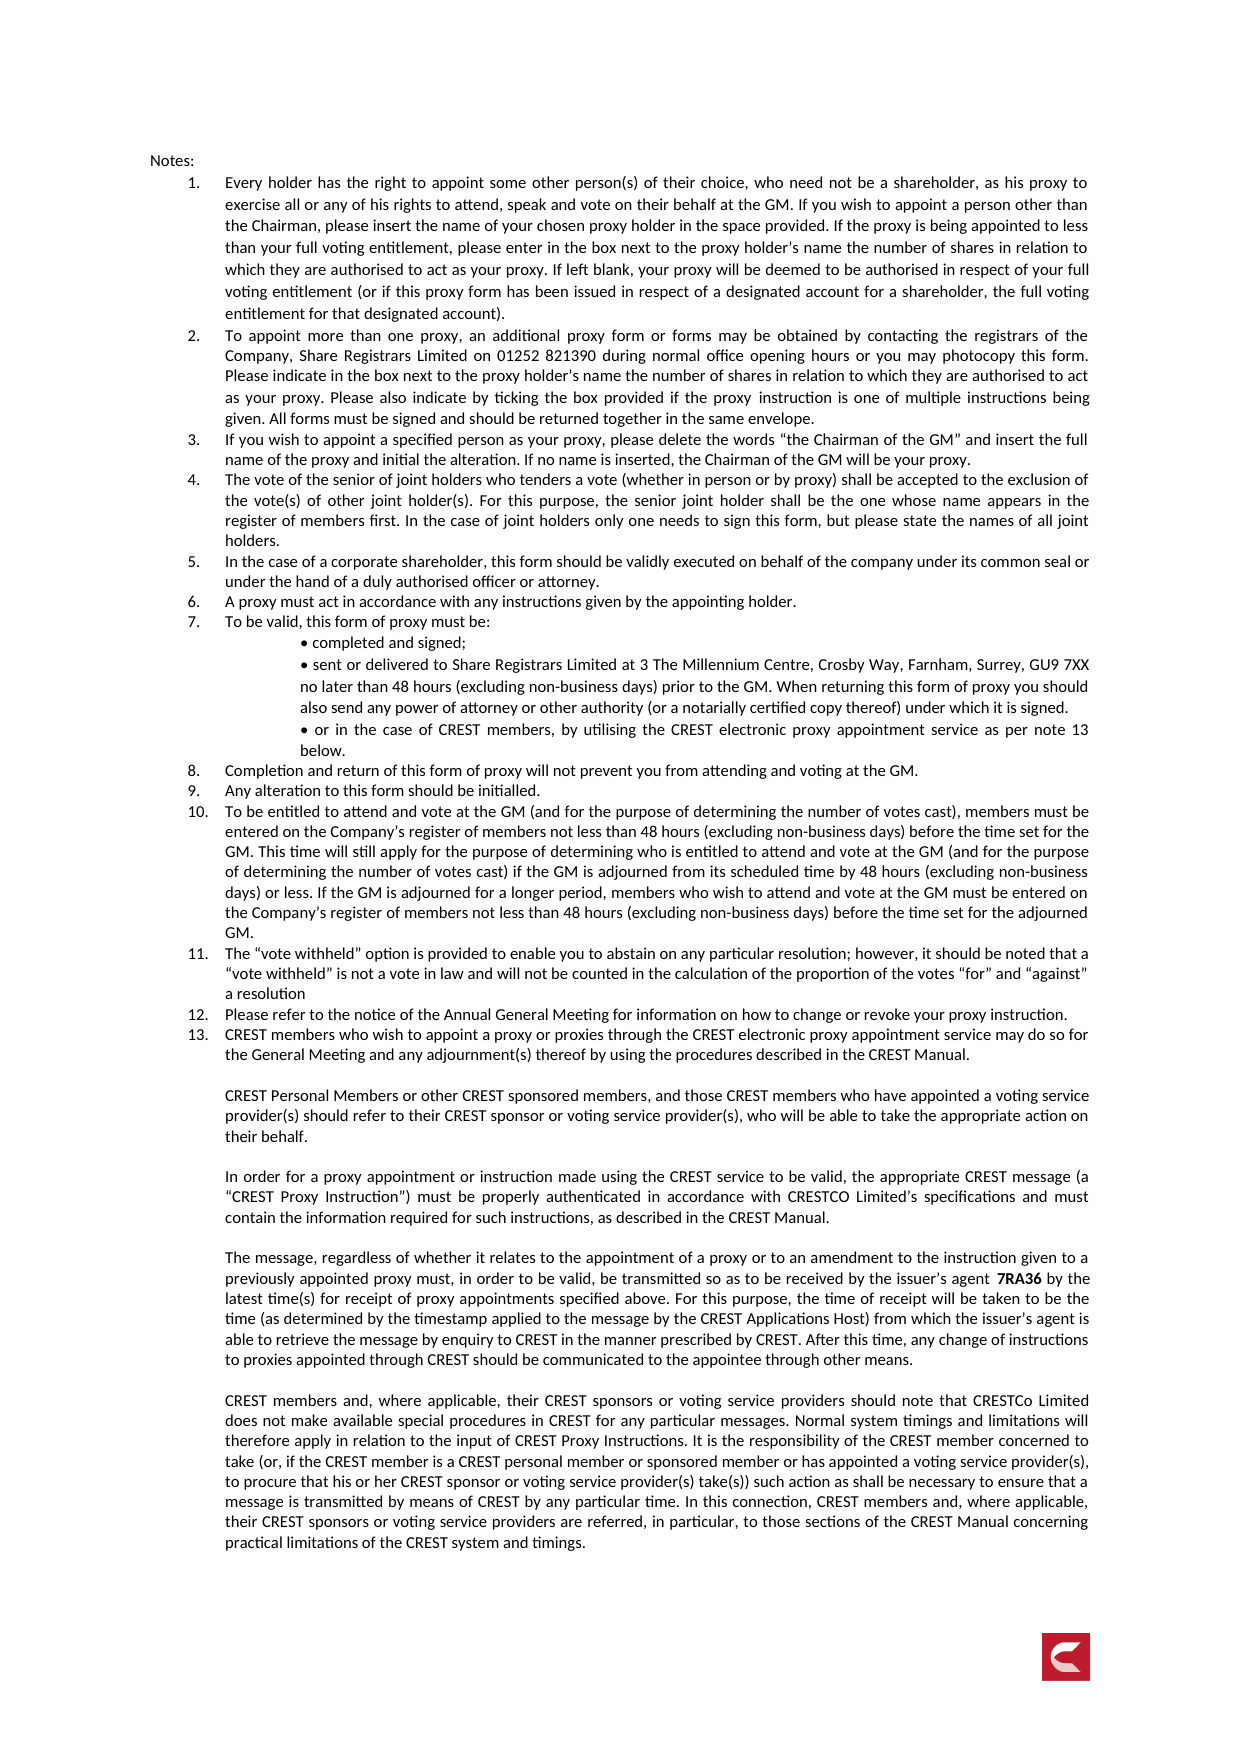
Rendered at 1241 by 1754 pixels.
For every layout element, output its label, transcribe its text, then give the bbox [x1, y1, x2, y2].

list Completion and return of this form of proxy will not prevent you from attending and voting at the GM. [187, 760, 1090, 781]
list To appoint more than one proxy, an additional proxy form or forms may be obtained by contacting the registrars of the Company, Share Registrars Limited on 01252 821390 during normal office opening hours or you may photocopy this form. Please indicate in the box next to the proxy holder’s name the number of shares in relation to which they are authorised to act as your proxy. Please also indicate by ticking the box provided if the proxy instruction is one of multiple instructions being given. All forms must be signed and should be returned together in the same envelope. [187, 325, 1090, 429]
list Please refer to the notice of the Annual General Meeting for information on how to change or revoke your proxy instruction. [187, 1004, 1090, 1024]
list • completed and signed; [225, 632, 1090, 652]
list Any alteration to this form should be initialled. [187, 781, 1090, 801]
list A proxy must act in accordance with any instructions given by the appointing holder. [187, 591, 1090, 612]
list If you wish to appoint a specified person as your proxy, please delete the words “the Chairman of the GM” and insert the full name of the proxy and initial the alteration. If no name is inserted, the Chairman of the GM will be your proxy. [187, 429, 1090, 469]
list In order for a proxy appointment or instruction made using the CREST service to be valid, the appropriate CREST message (a “CREST Proxy Instruction”) must be properly authenticated in accordance with CRESTCO Limited’s specifications and must contain the information required for such instructions, as described in the CREST Manual. [225, 1166, 1090, 1227]
list Every holder has the right to appoint some other person(s) of their choice, who need not be a shareholder, as his proxy to exercise all or any of his rights to attend, speak and vote on their behalf at the GM. If you wish to appoint a person other than the Chairman, please insert the name of your chosen proxy holder in the space provided. If the proxy is being appointed to less than your full voting entitlement, please enter in the box next to the proxy holder’s name the number of shares in relation to which they are authorised to act as your proxy. If left blank, your proxy will be deemed to be authorised in respect of your full voting entitlement (or if this proxy form has been issued in respect of a designated account for a shareholder, the full voting entitlement for that designated account). [187, 172, 1090, 323]
text Notes: [150, 150, 1090, 170]
list CREST members and, where applicable, their CREST sponsors or voting service providers should note that CRESTCo Limited does not make available special procedures in CREST for any particular messages. Normal system timings and limitations will therefore apply in relation to the input of CREST Proxy Instructions. It is the responsibility of the CREST member concerned to take (or, if the CREST member is a CREST personal member or sponsored member or has appointed a voting service provider(s), to procure that his or her CREST sponsor or voting service provider(s) take(s)) such action as shall be necessary to ensure that a message is transmitted by means of CREST by any particular time. In this connection, CREST members and, where applicable, their CREST sponsors or voting service providers are referred, in particular, to those sections of the CREST Manual concerning practical limitations of the CREST system and timings. [225, 1390, 1090, 1552]
list • sent or delivered to Share Registrars Limited at 3 The Millennium Centre, Crosby Way, Farnham, Surrey, GU9 7XX no later than 48 hours (excluding non-business days) prior to the GM. When returning this form of proxy you should also send any power of attorney or other authority (or a notarially certified copy thereof) under which it is signed. [300, 654, 1090, 718]
list CREST members who wish to appoint a proxy or proxies through the CREST electronic proxy appointment service may do so for the General Meeting and any adjournment(s) thereof by using the procedures described in the CREST Manual. [187, 1024, 1090, 1065]
list The vote of the senior of joint holders who tenders a vote (whether in person or by proxy) shall be accepted to the exclusion of the vote(s) of other joint holder(s). For this purpose, the senior joint holder shall be the one whose name appears in the register of members first. In the case of joint holders only one needs to sign this form, but please state the names of all joint holders. [187, 469, 1090, 551]
picture [1042, 1633, 1091, 1681]
list • or in the case of CREST members, by utilising the CREST electronic proxy appointment service as per note 13 below. [300, 719, 1090, 760]
list CREST Personal Members or other CREST sponsored members, and those CREST members who have appointed a voting service provider(s) should refer to their CREST sponsor or voting service provider(s), who will be able to take the appropriate action on their behalf. [225, 1085, 1090, 1146]
list To be entitled to attend and vote at the GM (and for the purpose of determining the number of votes cast), members must be entered on the Company’s register of members not less than 48 hours (excluding non-business days) before the time set for the GM. This time will still apply for the purpose of determining who is entitled to attend and vote at the GM (and for the purpose of determining the number of votes cast) if the GM is adjourned from its scheduled time by 48 hours (excluding non-business days) or less. If the GM is adjourned for a longer period, members who wish to attend and vote at the GM must be entered on the Company’s register of members not less than 48 hours (excluding non-business days) before the time set for the adjourned GM. [187, 801, 1090, 943]
list The message, regardless of whether it relates to the appointment of a proxy or to an amendment to the instruction given to a previously appointed proxy must, in order to be valid, be transmitted so as to be received by the issuer’s agent 7RA36 by the latest time(s) for receipt of proxy appointments specified above. For this purpose, the time of receipt will be taken to be the time (as determined by the timestamp applied to the message by the CREST Applications Host) from which the issuer’s agent is able to retrieve the message by enquiry to CREST in the manner prescribed by CREST. After this time, any change of instructions to proxies appointed through CREST should be communicated to the appointee through other means. [225, 1248, 1090, 1369]
list In the case of a corporate shareholder, this form should be validly executed on behalf of the company under its common seal or under the hand of a duly authorised officer or attorney. [187, 551, 1090, 591]
list To be valid, this form of proxy must be: [187, 612, 1090, 632]
list The “vote withheld” option is provided to enable you to abstain on any particular resolution; however, it should be noted that a “vote withheld” is not a vote in law and will not be counted in the calculation of the proportion of the votes “for” and “against” a resolution [187, 943, 1090, 1004]
